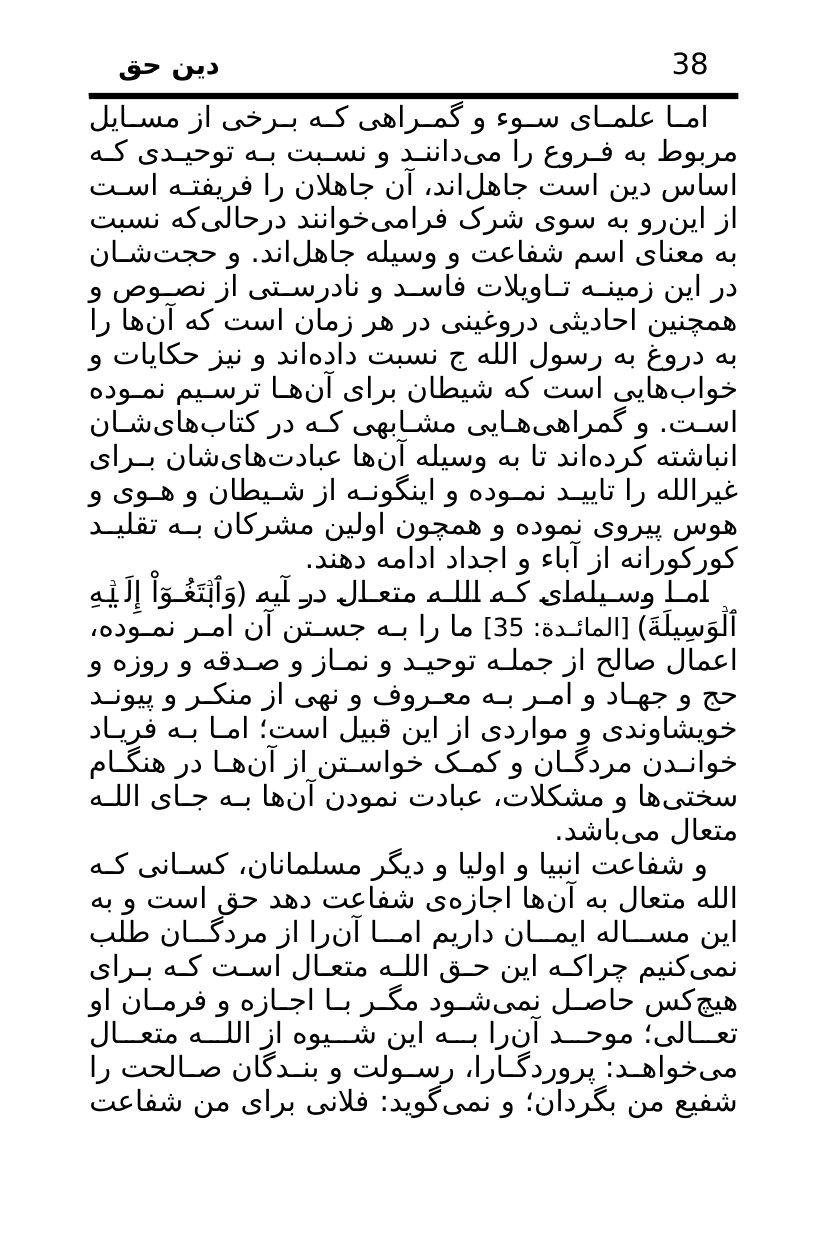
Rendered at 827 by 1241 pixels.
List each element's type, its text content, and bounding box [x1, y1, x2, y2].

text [89, 847, 738, 1119]
text اما علمای سوء و گمراهی که برخی از مسایل مربوط به فروع را می‌دانند و نسبت به توحیدی که اساس دین است جاهل‌اند، آن جاهلان را فریفته است از این‌رو به سوی شرک فرامی‌خوانند درحالی‌که نسبت به معنای اسم شفاعت و وسیله جاهل‌اند. و حجت‌شان در این زمینه تاویلات فاسد و نادرستی از نصوص و همچنین احادیثی دروغینی در هر زمان است که آن‌ها را به دروغ به رسول الله ج نسبت داده‌اند و نیز حکایات و خواب‌هایی است که شیطان برای آن‌ها ترسیم نموده است. و گمراهی‌هایی مشابهی که در کتاب‌های‌شان انباشته کرده‌اند تا به وسیله آن‌ها عبادت‌های‌شان برای غیرالله را تایید نموده و اینگونه از شیطان و هوی و هوس‌ پیروی نموده و همچون اولین مشرکان به تقلید کورکورانه از آباء و اجداد ادامه دهند. [89, 100, 738, 575]
text اما وسیله‌ای که الله متعال در آیه ﴿وَٱبۡتَغُوٓاْ إِلَيۡهِ ٱلۡوَسِيلَةَ﴾ [المائدة: 35] ما را به جستن آن امر نموده، اعمال صالح از جمله توحید و نماز و صدقه و روزه و حج و جهاد و امر به معروف و نهی از منکر و پیوند خویشاوندی و مواردی از این قبیل است؛ اما به فریاد خواندن مردگان و کمک خواستن از آن‌ها در هنگام سختی‌ها و مشکلات، عبادت نمودن آن‌ها به جای الله متعال می‌باشد. [89, 575, 738, 847]
